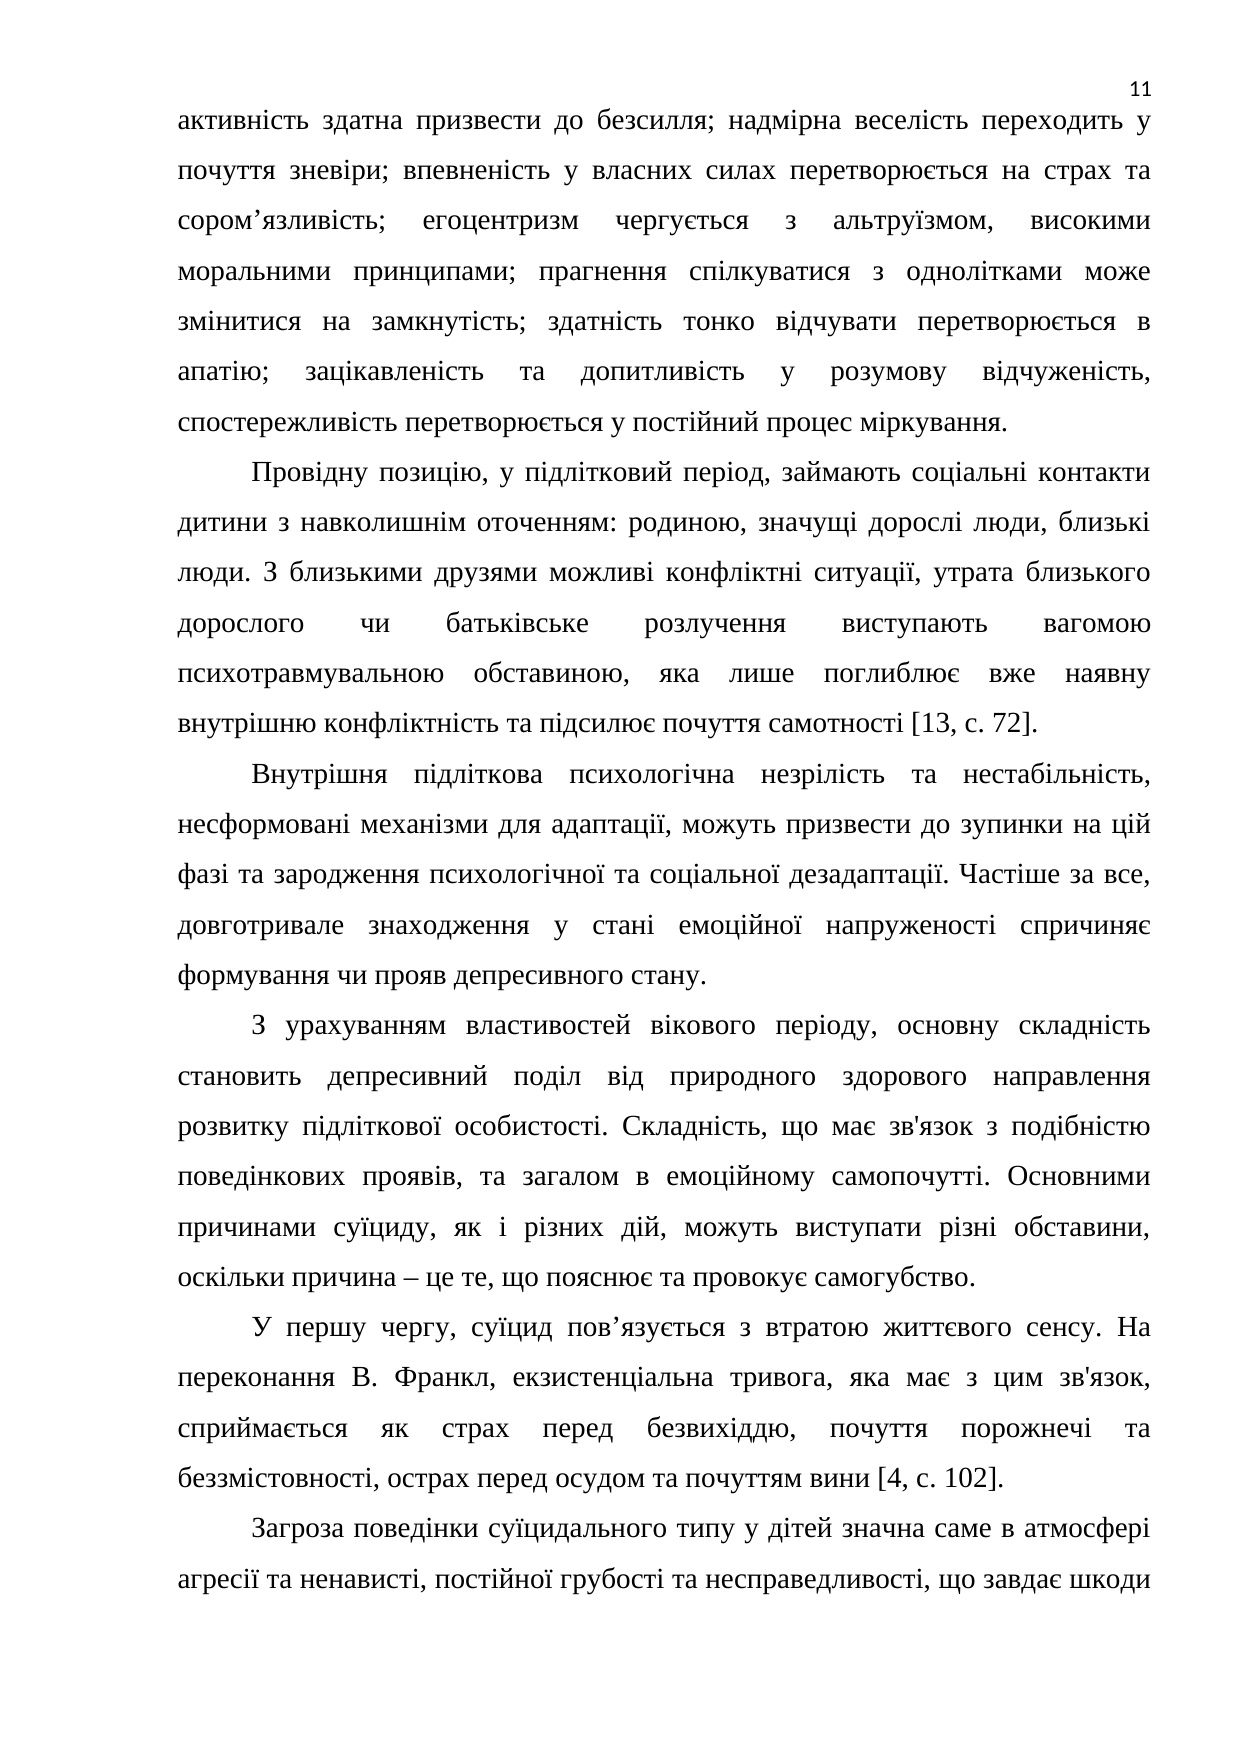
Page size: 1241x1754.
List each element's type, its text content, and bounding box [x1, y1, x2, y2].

text З урахуванням властивостей вікового періоду, основну складність становить депресивний поділ від природного здорового направлення розвитку підліткової особистості. Складність, що має зв'язок з подібністю поведінкових проявів, та загалом в емоційному самопочутті. Основними причинами суїциду, як і різних дій, можуть виступати різні обставини, оскільки причина – це те, що пояснює та провокує самогубство. [177, 1007, 1152, 1292]
text Внутрішня підліткова психологічна незрілість та нестабільність, несформовані механізми для адаптації, можуть призвести до зупинки на цій фазі та зародження психологічної та соціальної дезадаптації. Частіше за все, довготривале знаходження у стані емоційної напруженості спричиняє формування чи прояв депресивного стану. [177, 756, 1152, 991]
text Провідну позицію, у підлітковий період, займають соціальні контакти дитини з навколишнім оточенням: родиною, значущі дорослі люди, близькі люди. З близькими друзями можливі конфліктні ситуації, утрата близького дорослого чи батьківське розлучення виступають вагомою психотравмувальною обставиною, яка лише поглиблює вже наявну внутрішню конфліктність та підсилює почуття самотності [13, с. 72]. [177, 454, 1152, 739]
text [177, 102, 1152, 437]
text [177, 1511, 1152, 1594]
text У першу чергу, суїцид пов’язується з втратою життєвого сенсу. На переконання В. Франкл, екзистенціальна тривога, яка має з цим зв'язок, сприймається як страх перед безвихіддю, почуття порожнечі та беззмістовності, острах перед осудом та почуттям вини [4, с. 102]. [177, 1309, 1152, 1494]
